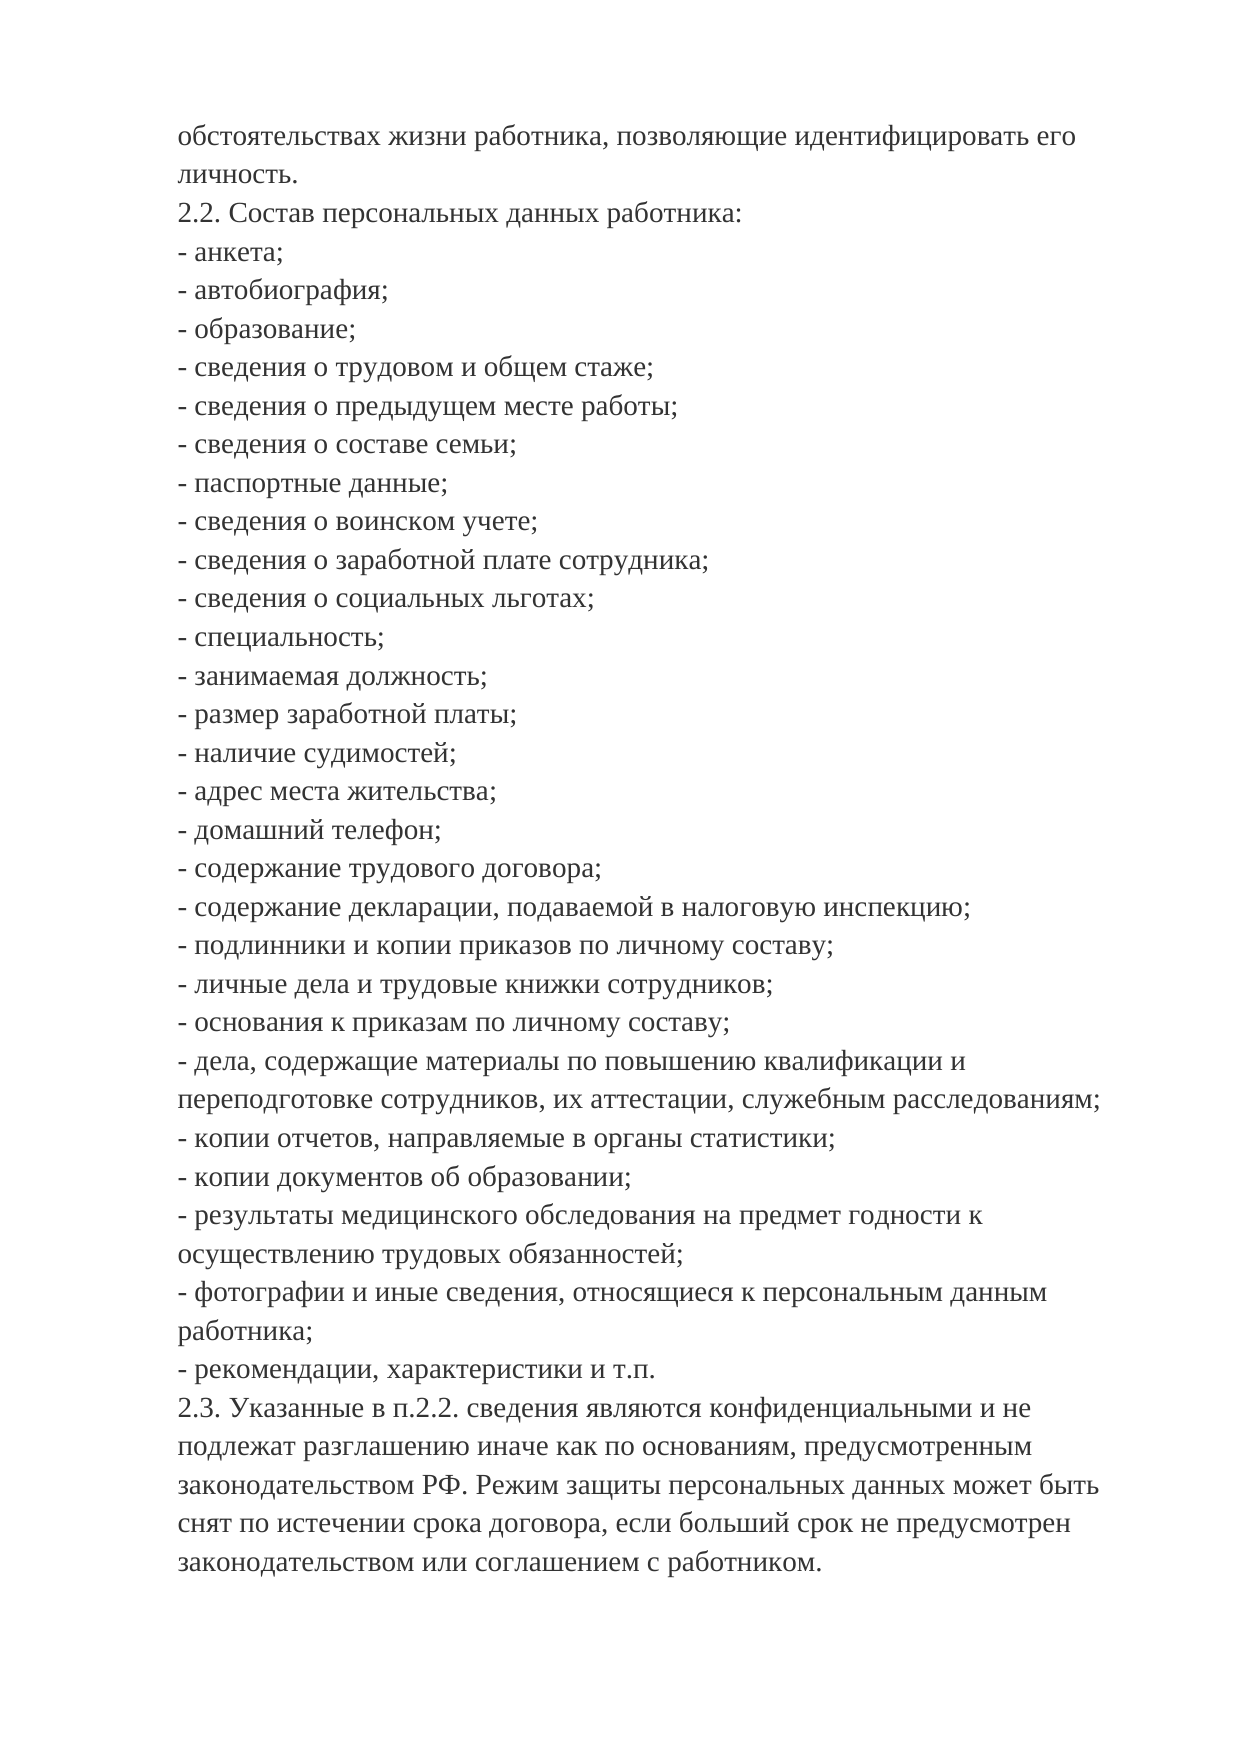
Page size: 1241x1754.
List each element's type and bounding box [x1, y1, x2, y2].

text [177, 118, 1152, 1616]
